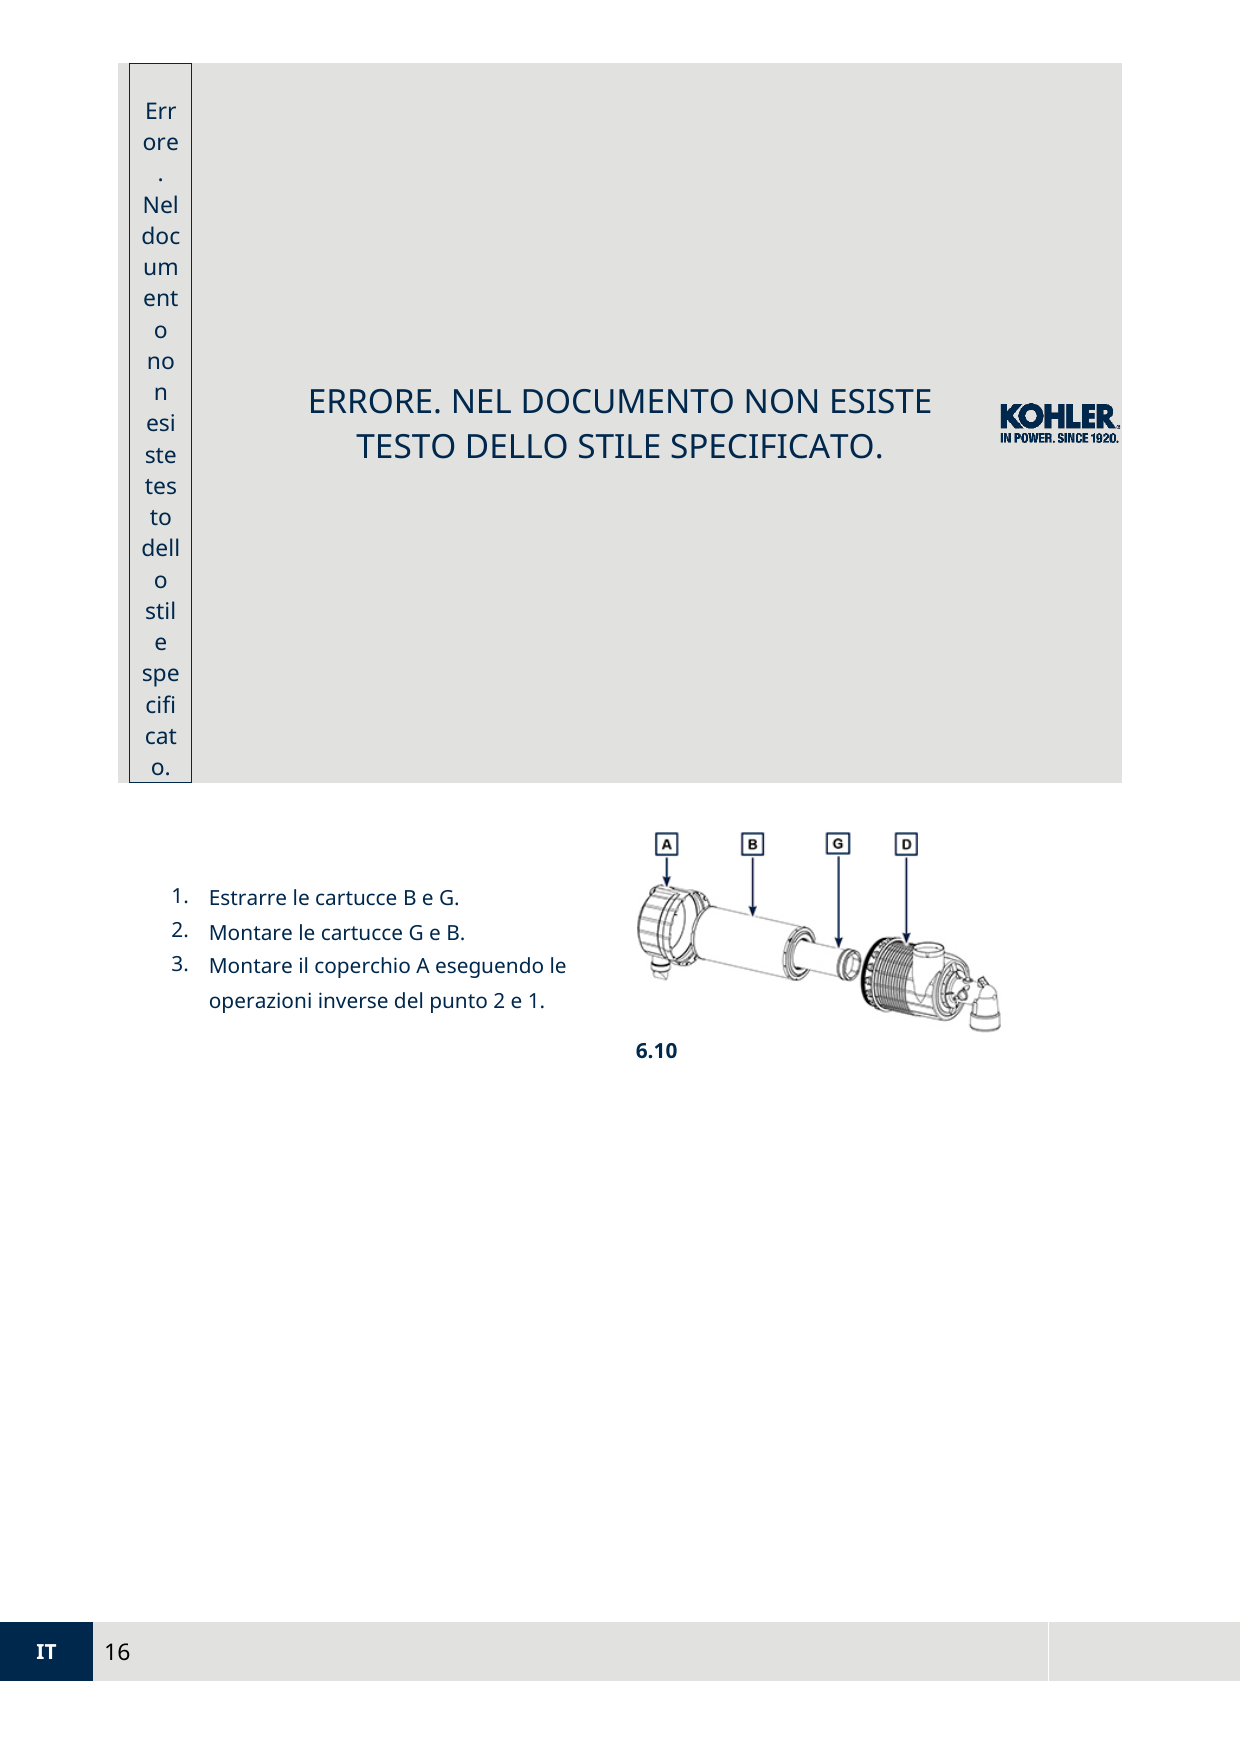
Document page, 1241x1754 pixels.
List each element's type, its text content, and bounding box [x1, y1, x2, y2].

table_cell 6.10 [620, 815, 1122, 1083]
picture [1000, 403, 1121, 443]
picture [635, 830, 1002, 1034]
table_cell Estrarre le cartucce B e G. Montare le cartucce G e B. Montare il coperchio A eseguendo le operazioni inverse del punto 2 e 1. [118, 815, 620, 1083]
